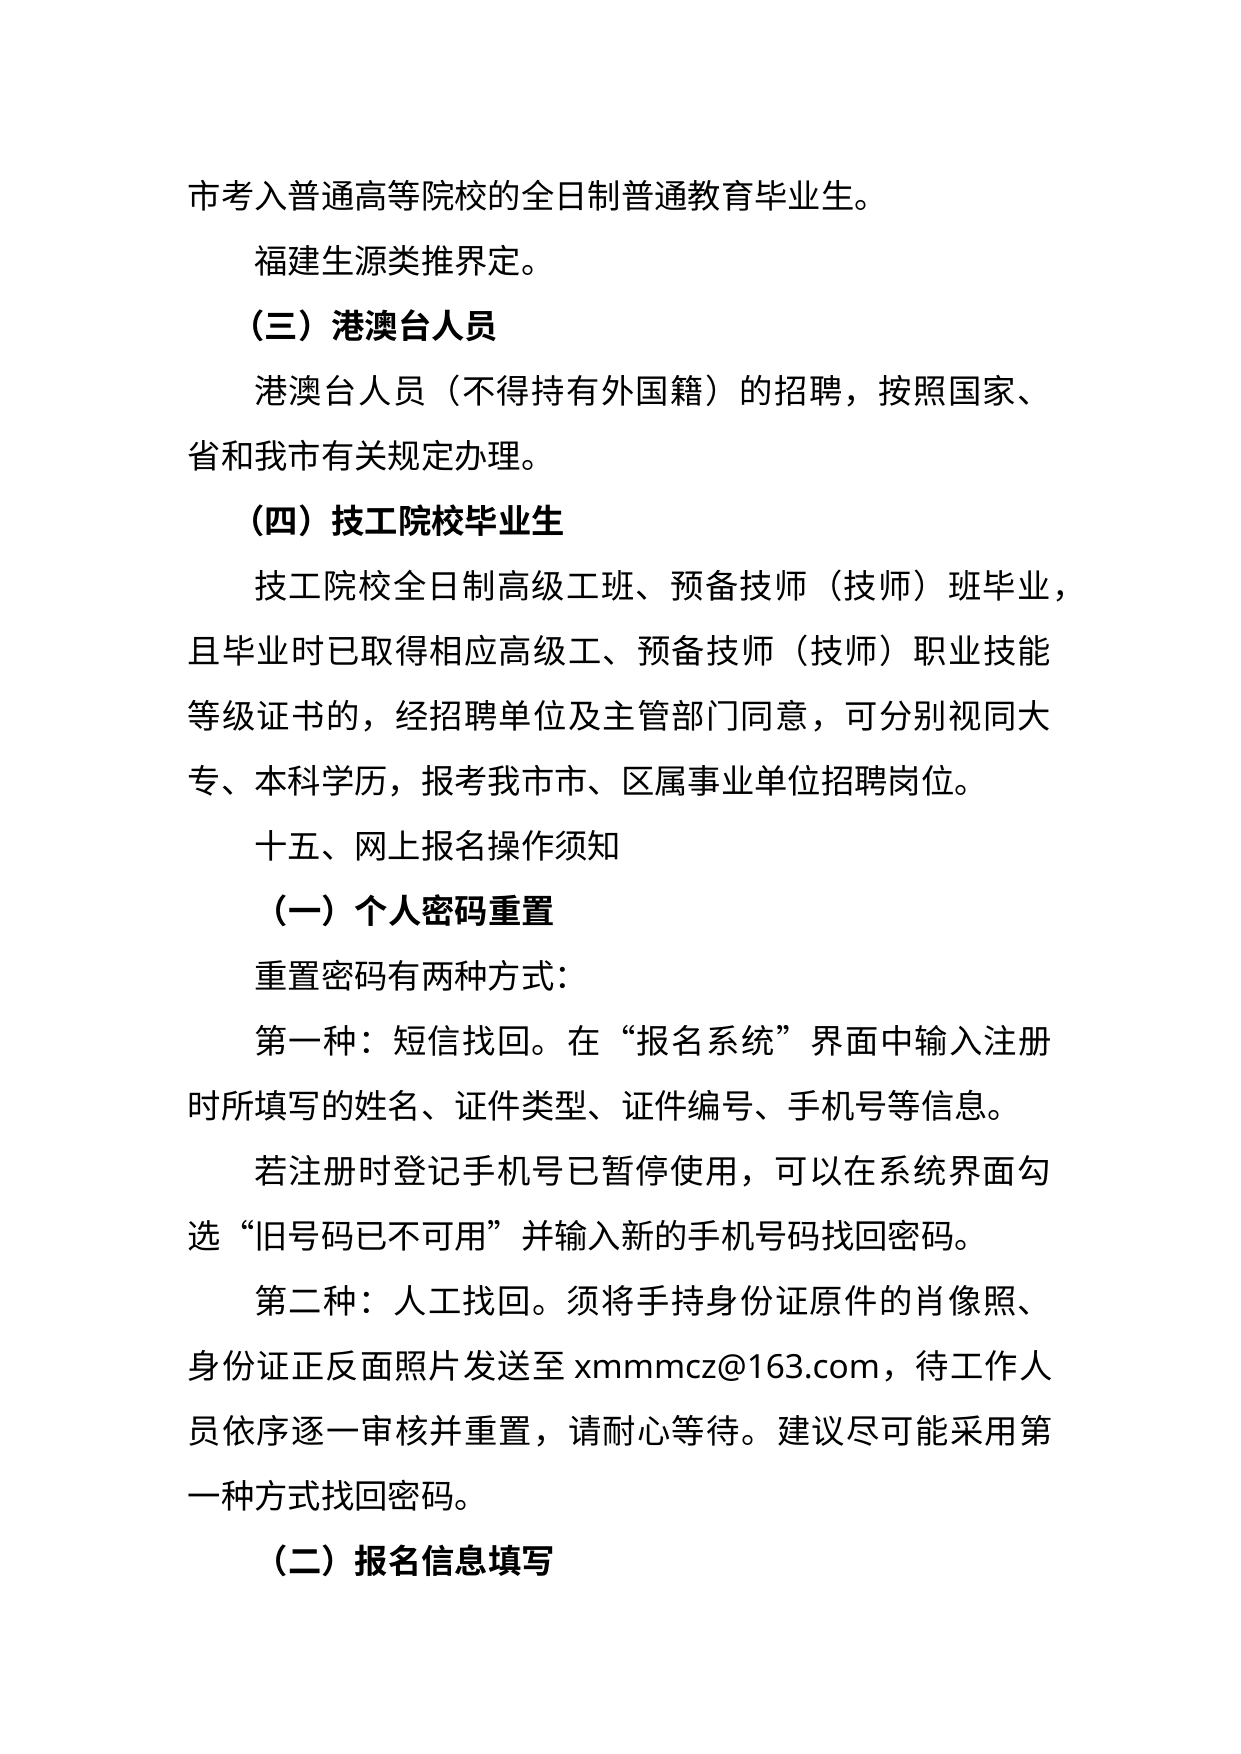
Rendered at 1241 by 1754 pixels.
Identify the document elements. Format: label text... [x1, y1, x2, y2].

list 报名信息填写 [187, 1527, 1053, 1592]
list 十五、网上报名操作须知 [187, 812, 1053, 877]
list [187, 162, 1053, 227]
list 技工院校全日制高级工班、预备技师（技师）班毕业，且毕业时已取得相应高级工、预备技师（技师）职业技能等级证书的，经招聘单位及主管部门同意，可分别视同大专、本科学历，报考我市市、区属事业单位招聘岗位。 [187, 552, 1053, 812]
list 福建生源类推界定。 [187, 227, 1053, 292]
text 第一种：短信找回。在“报名系统”界面中输入注册时所填写的姓名、证件类型、证件编号、手机号等信息。 [187, 1007, 1053, 1137]
list 港澳台人员 [187, 292, 1053, 357]
list 技工院校毕业生 [187, 487, 1053, 552]
text 第二种：人工找回。须将手持身份证原件的肖像照、身份证正反面照片发送至xmmmcz@163.com，待工作人员依序逐一审核并重置，请耐心等待。建议尽可能采用第一种方式找回密码。 [187, 1267, 1053, 1527]
list 港澳台人员（不得持有外国籍）的招聘，按照国家、省和我市有关规定办理。 [187, 357, 1053, 487]
list 个人密码重置 [187, 877, 1053, 942]
text 重置密码有两种方式： [187, 942, 1053, 1007]
text 若注册时登记手机号已暂停使用，可以在系统界面勾选“旧号码已不可用”并输入新的手机号码找回密码。 [187, 1137, 1053, 1267]
